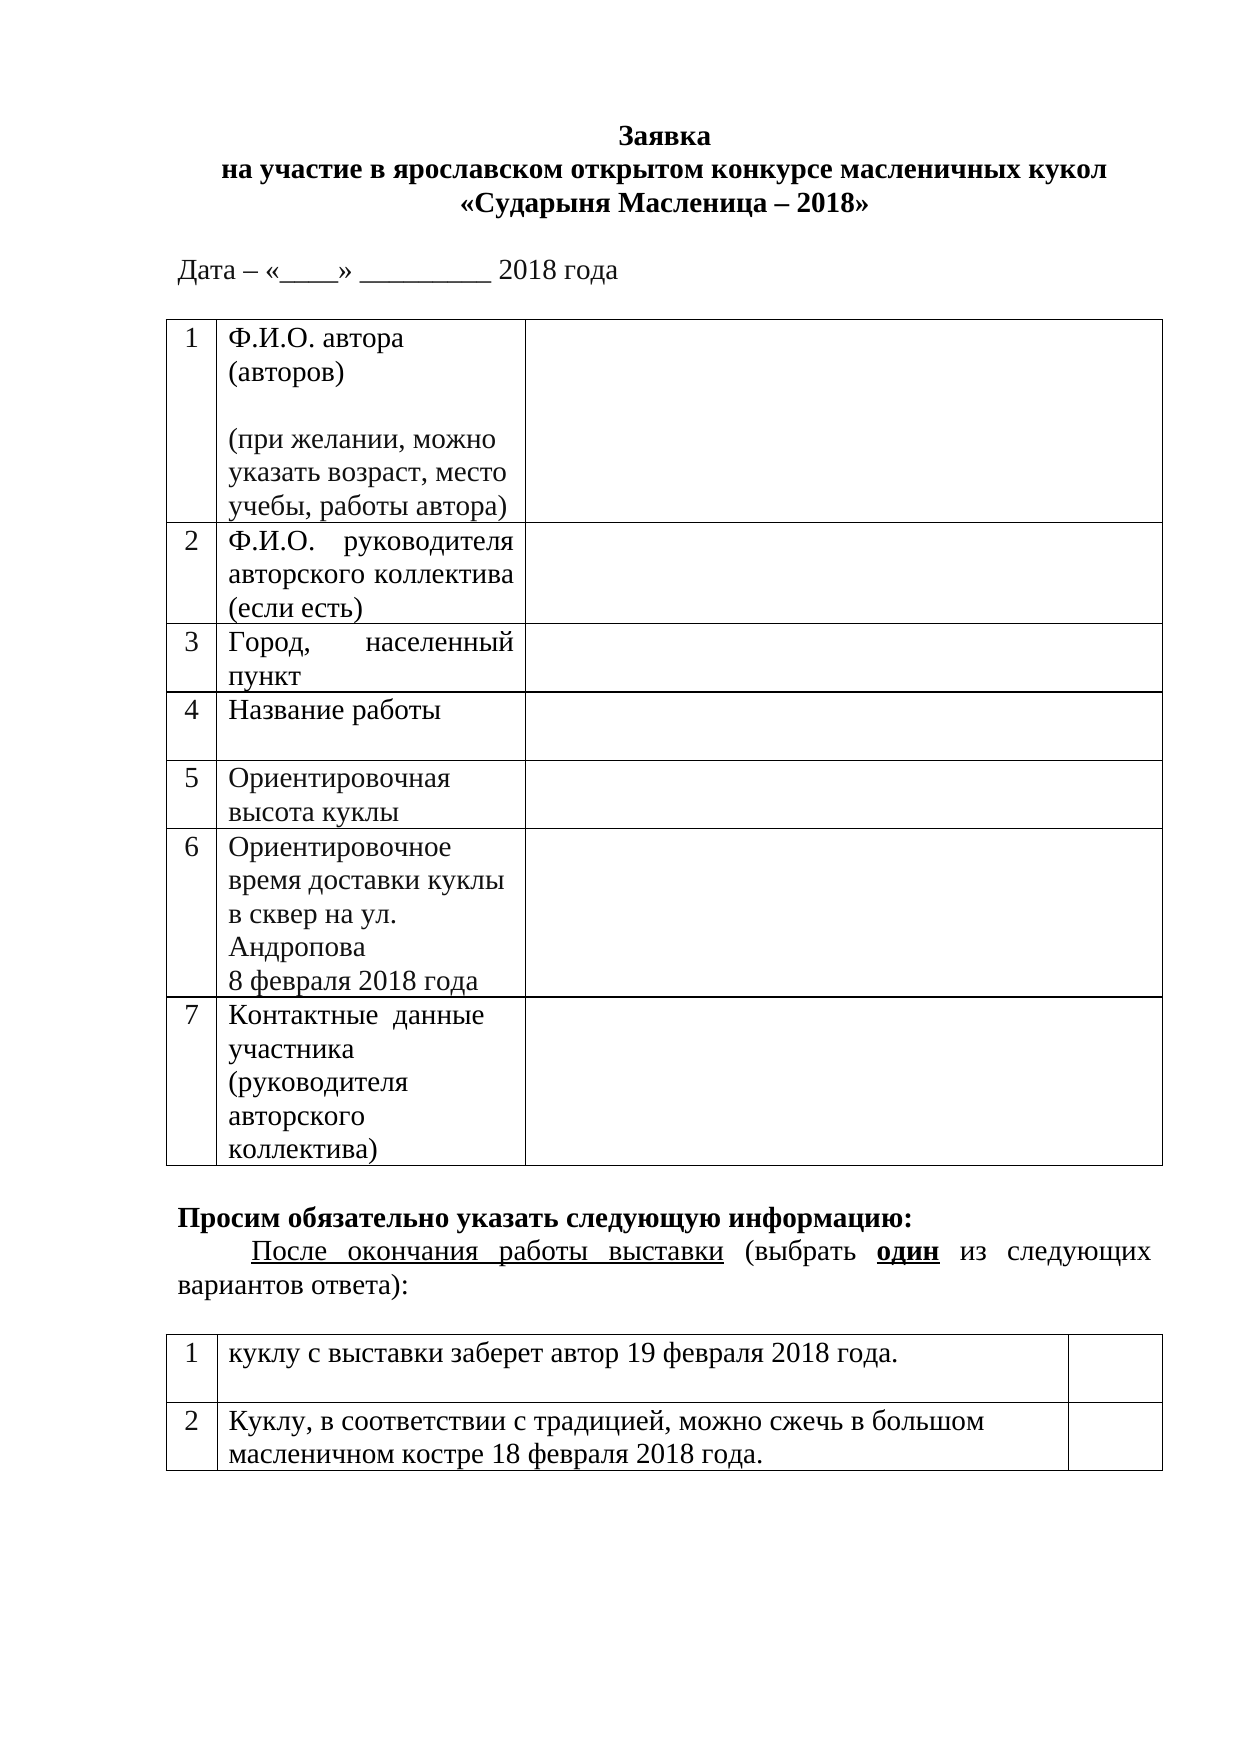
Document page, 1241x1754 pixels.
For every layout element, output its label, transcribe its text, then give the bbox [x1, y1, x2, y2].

table_header куклу с выставки заберет автор 19 февраля 2018 года. [218, 1335, 1068, 1402]
table_header 1 [167, 320, 216, 522]
text Дата – «____» _________ 2018 года [177, 252, 1152, 286]
table_cell 2 [167, 1403, 217, 1470]
table_header 1 [167, 1335, 217, 1402]
table_cell [526, 693, 1162, 759]
table_cell 2 [167, 523, 216, 623]
text Просим обязательно указать следующую информацию: [177, 1200, 1152, 1233]
text После окончания работы выставки (выбрать один из следующих вариантов ответа): [177, 1233, 1152, 1300]
table_cell 7 [167, 998, 216, 1165]
table_cell [526, 998, 1162, 1165]
table_cell 6 [167, 829, 216, 996]
table_cell [526, 624, 1162, 691]
text «Сударыня Масленица – 2018» [177, 185, 1152, 219]
table_cell Название работы [217, 693, 525, 759]
table_cell [1069, 1403, 1162, 1470]
text на участие в ярославском открытом конкурсе масленичных кукол [177, 152, 1152, 185]
table_cell 5 [167, 761, 216, 828]
table_cell 4 [167, 693, 216, 759]
table_cell Ориентировочная высота куклы [217, 761, 525, 828]
table_header [1069, 1335, 1162, 1402]
table_cell Ориентировочное время доставки куклы в сквер на ул. Андропова 8 февраля 2018 года [217, 829, 525, 996]
table_cell [526, 829, 1162, 996]
text Заявка [177, 118, 1152, 152]
table_header [526, 320, 1162, 522]
table_cell Куклу, в соответствии с традицией, можно сжечь в большом масленичном костре 18 февраля 2018 года. [218, 1403, 1068, 1470]
table_cell 3 [167, 624, 216, 691]
table_cell Контактные данные участника (руководителя авторского коллектива) [217, 998, 525, 1165]
table_cell [526, 523, 1162, 623]
table_cell Город, населенный пункт [217, 624, 525, 691]
table_header Ф.И.О. автора (авторов) (при желании, можно указать возраст, место учебы, работы автора) [217, 320, 525, 522]
table_cell [526, 761, 1162, 828]
table_cell Ф.И.О. руководителя авторского коллектива (если есть) [217, 523, 525, 623]
